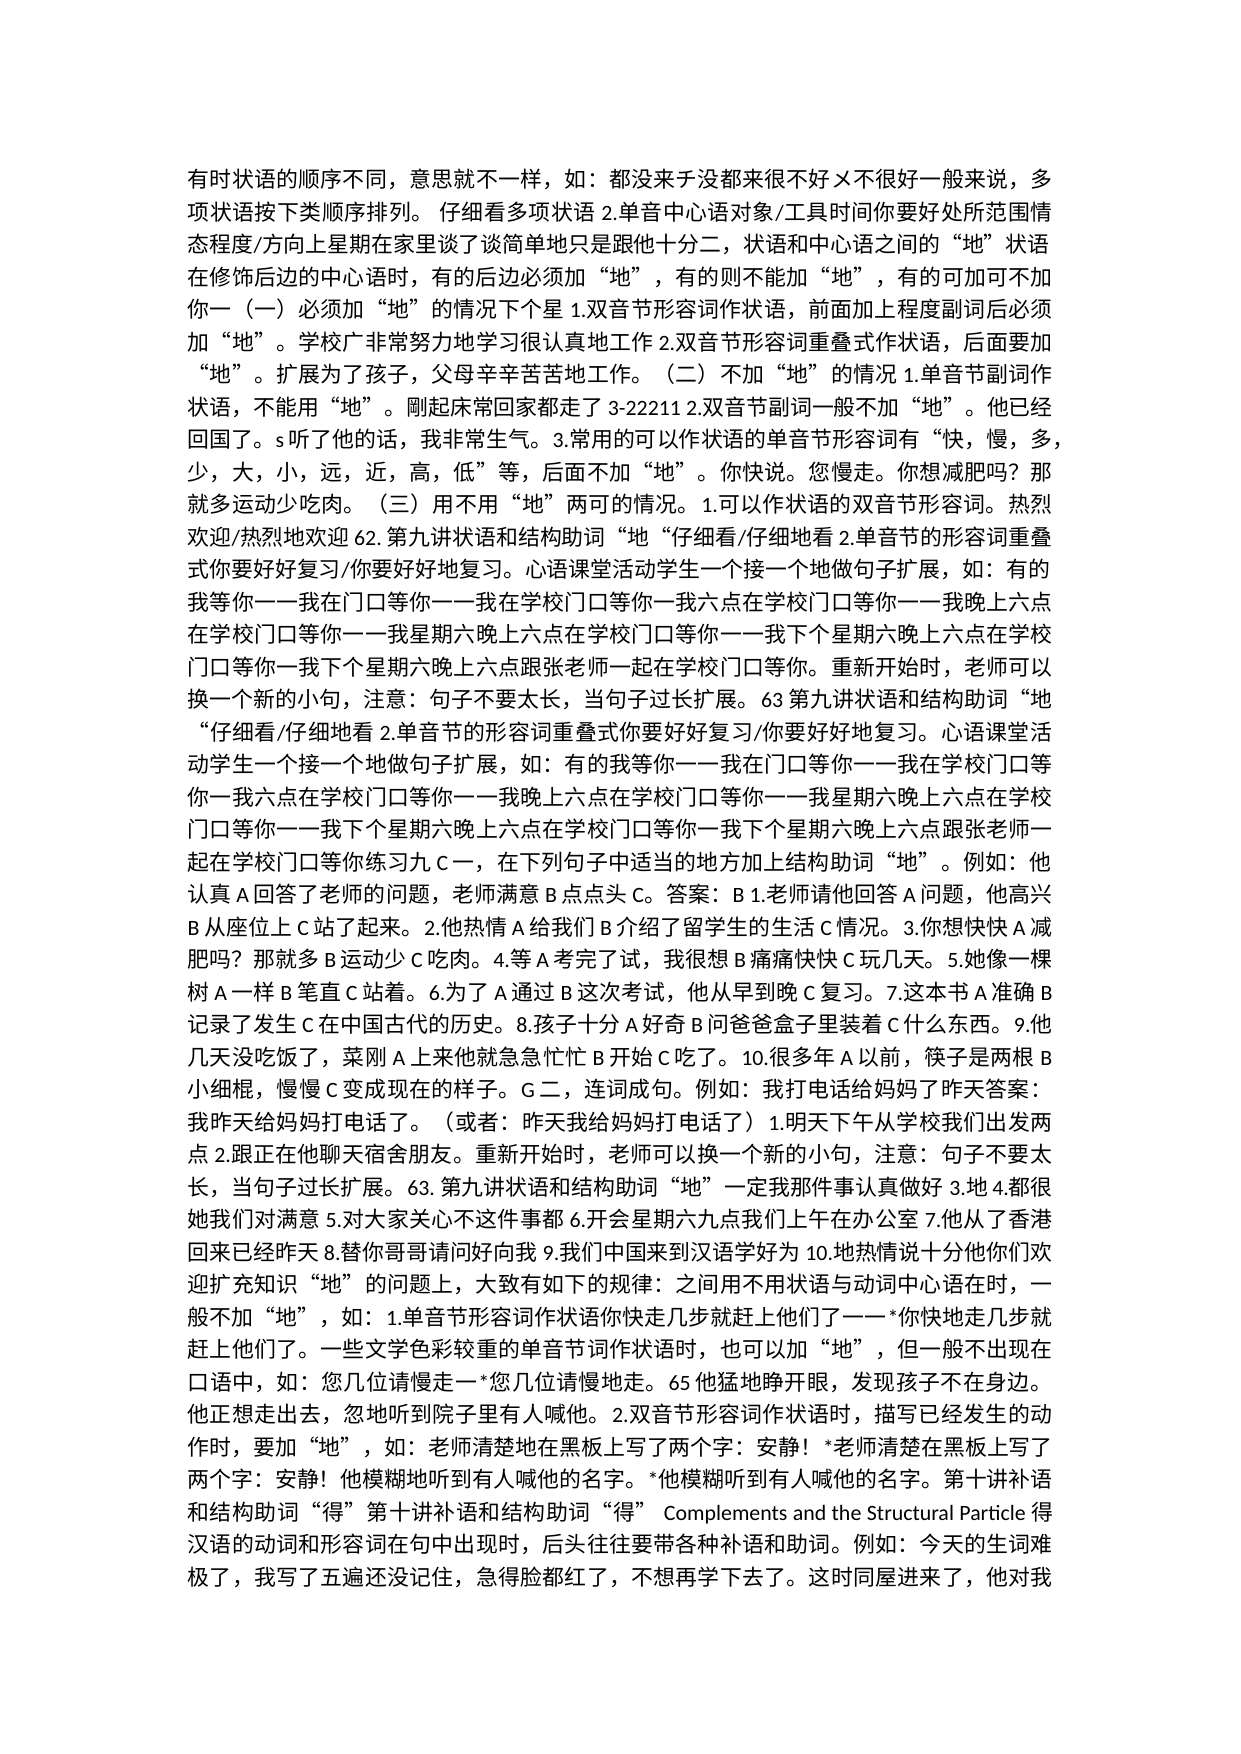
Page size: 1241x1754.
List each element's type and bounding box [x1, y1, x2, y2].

text [187, 162, 1053, 1592]
